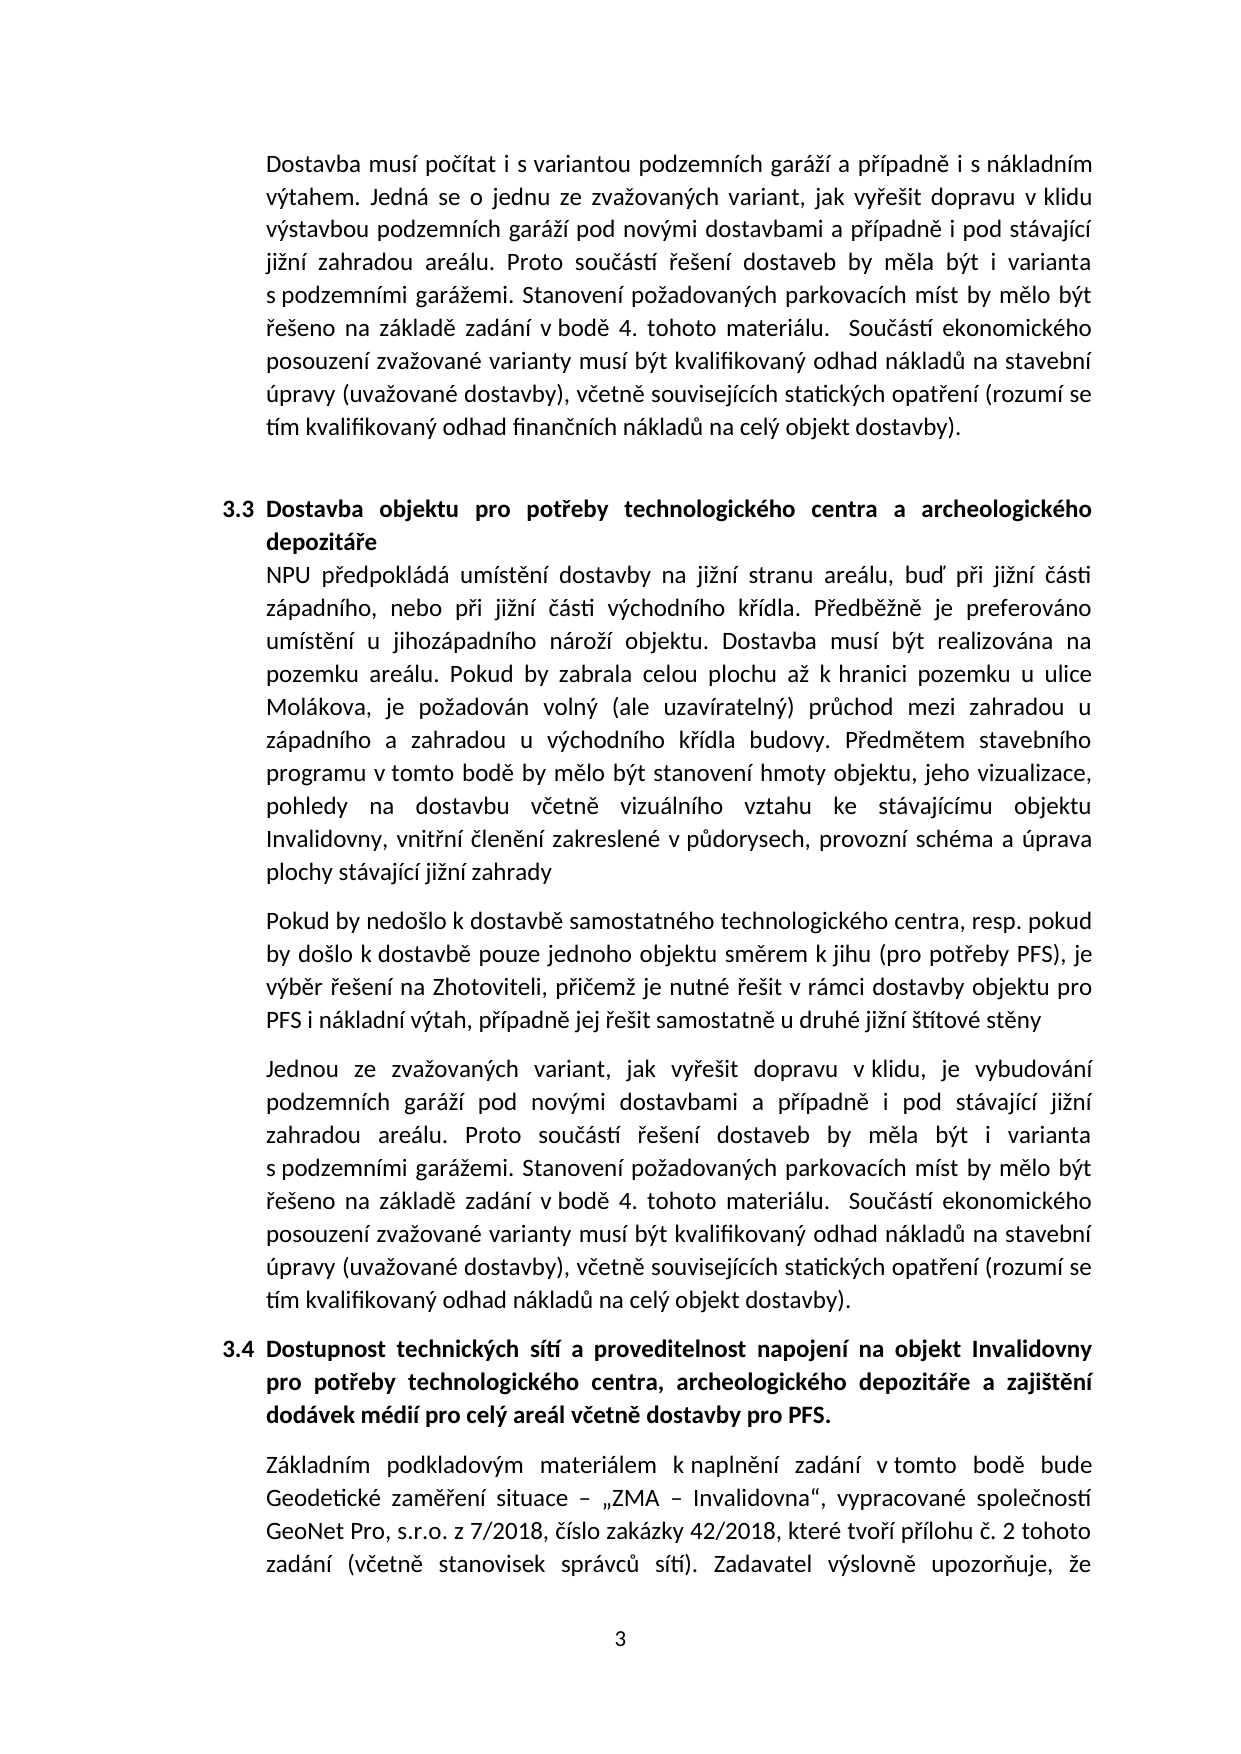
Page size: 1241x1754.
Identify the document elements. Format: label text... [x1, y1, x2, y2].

list Dostavba objektu pro potřeby technologického centra a archeologického depozitáře [222, 493, 1092, 557]
list Dostupnost technických sítí a proveditelnost napojení na objekt Invalidovny pro potřeby technologického centra, archeologického depozitáře a zajištění dodávek médií pro celý areál včetně dostavby pro PFS. [222, 1333, 1092, 1430]
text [266, 1449, 1092, 1578]
text Pokud by nedošlo k dostavbě samostatného technologického centra, resp. pokud by došlo k dostavbě pouze jednoho objektu směrem k jihu (pro potřeby PFS), je výběr řešení na Zhotoviteli, přičemž je nutné řešit v rámci dostavby objektu pro PFS i nákladní výtah, případně jej řešit samostatně u druhé jižní štítové stěny [266, 905, 1092, 1034]
text Jednou ze zvažovaných variant, jak vyřešit dopravu v klidu, je vybudování podzemních garáží pod novými dostavbami a případně i pod stávající jižní zahradou areálu. Proto součástí řešení dostaveb by měla být i varianta s podzemními garážemi. Stanovení požadovaných parkovacích míst by mělo být řešeno na základě zadání v bodě 4. tohoto materiálu. Součástí ekonomického posouzení zvažované varianty musí být kvalifikovaný odhad nákladů na stavební úpravy (uvažované dostavby), včetně souvisejících statických opatření (rozumí se tím kvalifikovaný odhad nákladů na celý objekt dostavby). [266, 1053, 1092, 1314]
list NPU předpokládá umístění dostavby na jižní stranu areálu, buď při jižní části západního, nebo při jižní části východního křídla. Předběžně je preferováno umístění u jihozápadního nároží objektu. Dostavba musí být realizována na pozemku areálu. Pokud by zabrala celou plochu až k hranici pozemku u ulice Molákova, je požadován volný (ale uzavíratelný) průchod mezi zahradou u západního a zahradou u východního křídla budovy. Předmětem stavebního programu v tomto bodě by mělo být stanovení hmoty objektu, jeho vizualizace, pohledy na dostavbu včetně vizuálního vztahu ke stávajícímu objektu Invalidovny, vnitřní členění zakreslené v půdorysech, provozní schéma a úprava plochy stávající jižní zahrady [266, 559, 1092, 886]
text Dostavba musí počítat i s variantou podzemních garáží a případně i s nákladním výtahem. Jedná se o jednu ze zvažovaných variant, jak vyřešit dopravu v klidu výstavbou podzemních garáží pod novými dostavbami a případně i pod stávající jižní zahradou areálu. Proto součástí řešení dostaveb by měla být i varianta s podzemními garážemi. Stanovení požadovaných parkovacích míst by mělo být řešeno na základě zadání v bodě 4. tohoto materiálu. Součástí ekonomického posouzení zvažované varianty musí být kvalifikovaný odhad nákladů na stavební úpravy (uvažované dostavby), včetně souvisejících statických opatření (rozumí se tím kvalifikovaný odhad finančních nákladů na celý objekt dostavby). [266, 148, 1092, 442]
